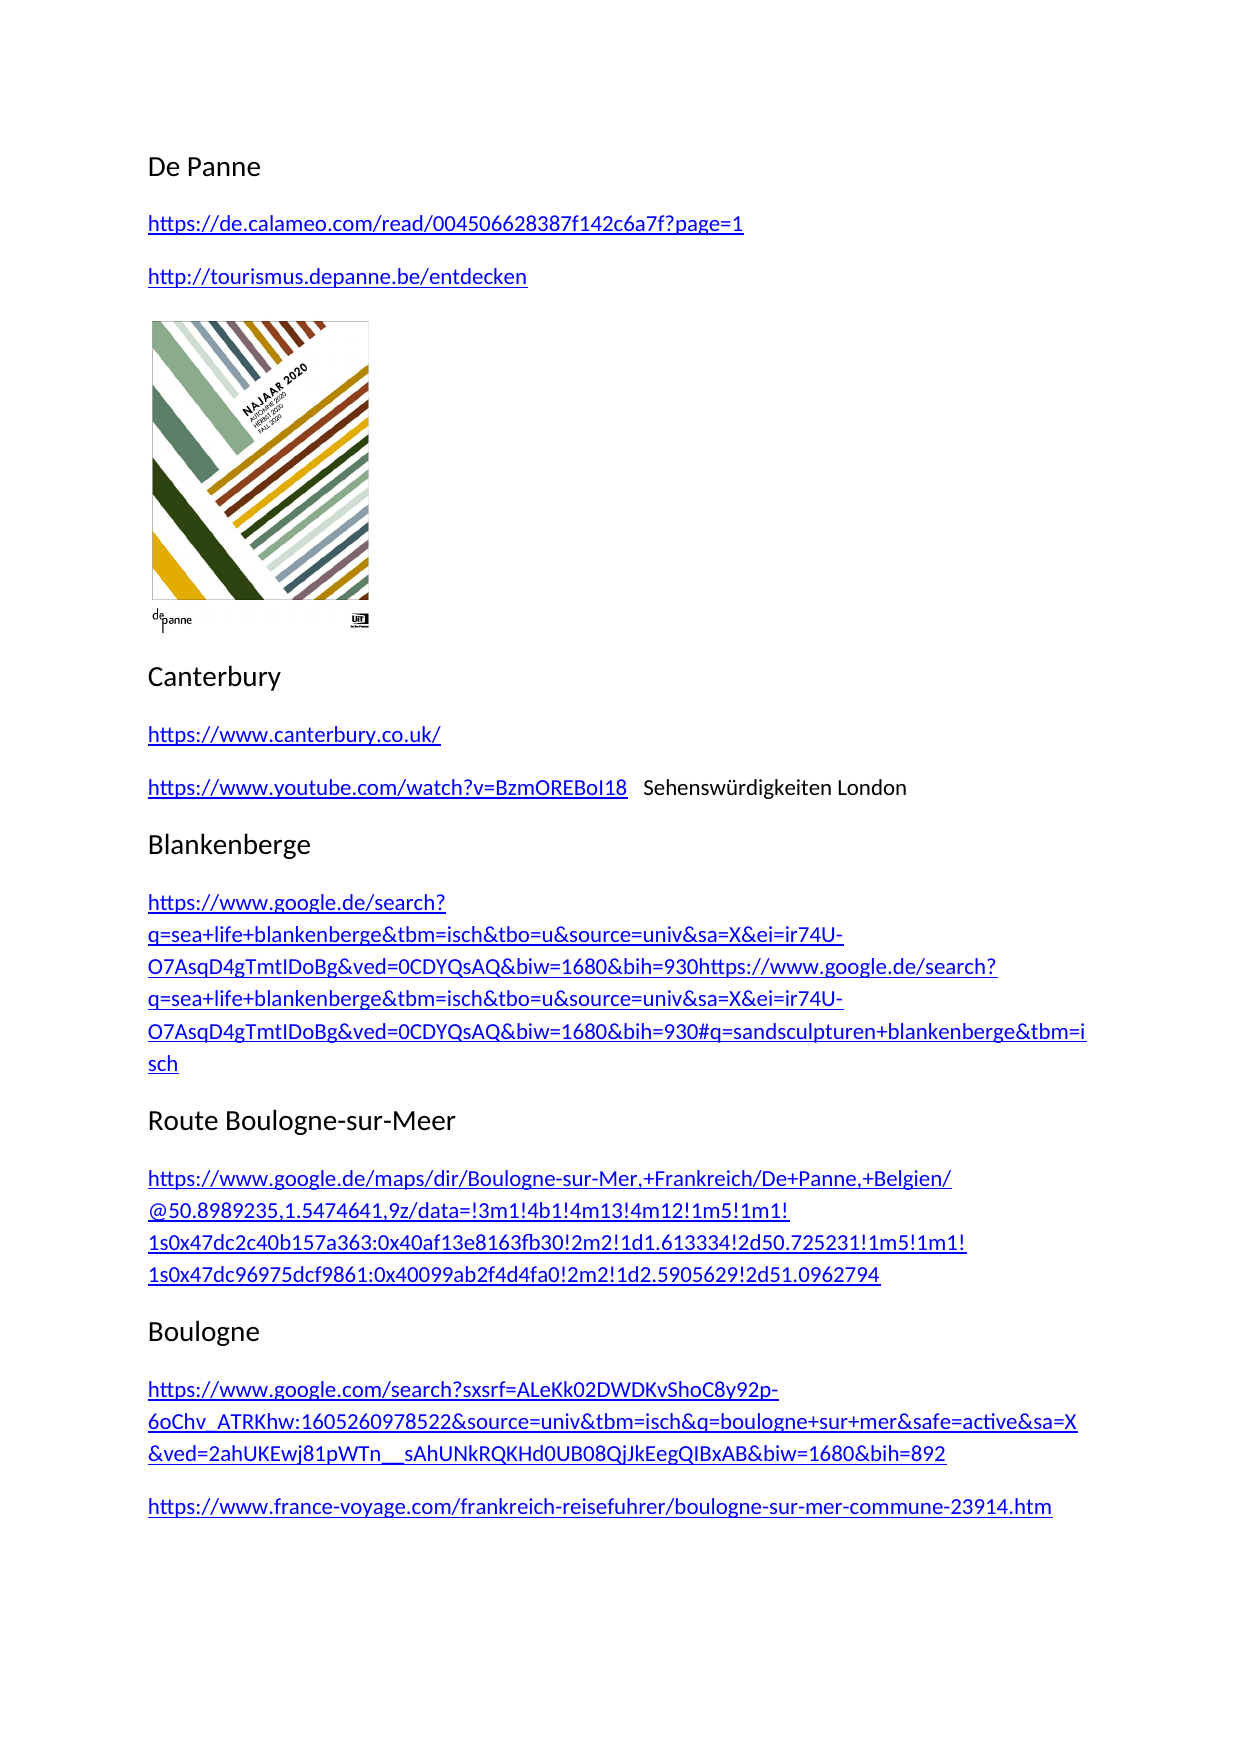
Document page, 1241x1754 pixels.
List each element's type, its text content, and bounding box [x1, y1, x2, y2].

text Route Boulogne-sur-Meer [148, 1102, 1093, 1138]
text http://tourismus.depanne.be/entdecken [148, 262, 1093, 290]
text Boulogne [148, 1313, 1093, 1349]
picture [147, 315, 373, 634]
text https://www.france-voyage.com/frankreich-reisefuhrer/boulogne-sur-mer-commune-23914.htm [148, 1492, 1093, 1521]
text Blankenberge [148, 826, 1093, 862]
text https://www.canterbury.co.uk/ [148, 720, 1093, 748]
text Canterbury [148, 658, 1093, 694]
text De Panne [148, 148, 1093, 183]
text https://de.calameo.com/read/004506628387f142c6a7f?page=1 [148, 209, 1093, 237]
text https://www.google.de/search?q=sea+life+blankenberge&tbm=isch&tbo=u&source=univ&sa=X&ei=ir74U-O7AsqD4gTmtIDoBg&ved=0CDYQsAQ&biw=1680&bih=930https://www.google.de/search?q=sea+life+blankenberge&tbm=isch&tbo=u&source=univ&sa=X&ei=ir74U-O7AsqD4gTmtIDoBg&ved=0CDYQsAQ&biw=1680&bih=930#q=sandsculpturen+blankenberge&tbm=isch [148, 888, 1093, 1077]
text https://www.google.com/search?sxsrf=ALeKk02DWDKvShoC8y92p-6oChv_ATRKhw:1605260978522&source=univ&tbm=isch&q=boulogne+sur+mer&safe=active&sa=X&ved=2ahUKEwj81pWTn__sAhUNkRQKHd0UB08QjJkEegQIBxAB&biw=1680&bih=892 [148, 1375, 1093, 1467]
text https://www.youtube.com/watch?v=BzmOREBoI18 Sehenswürdigkeiten London [148, 773, 1093, 801]
text https://www.google.de/maps/dir/Boulogne-sur-Mer,+Frankreich/De+Panne,+Belgien/@50.8989235,1.5474641,9z/data=!3m1!4b1!4m13!4m12!1m5!1m1!1s0x47dc2c40b157a363:0x40af13e8163fb30!2m2!1d1.613334!2d50.725231!1m5!1m1!1s0x47dc96975dcf9861:0x40099ab2f4d4fa0!2m2!1d2.5905629!2d51.0962794 [148, 1164, 1093, 1288]
